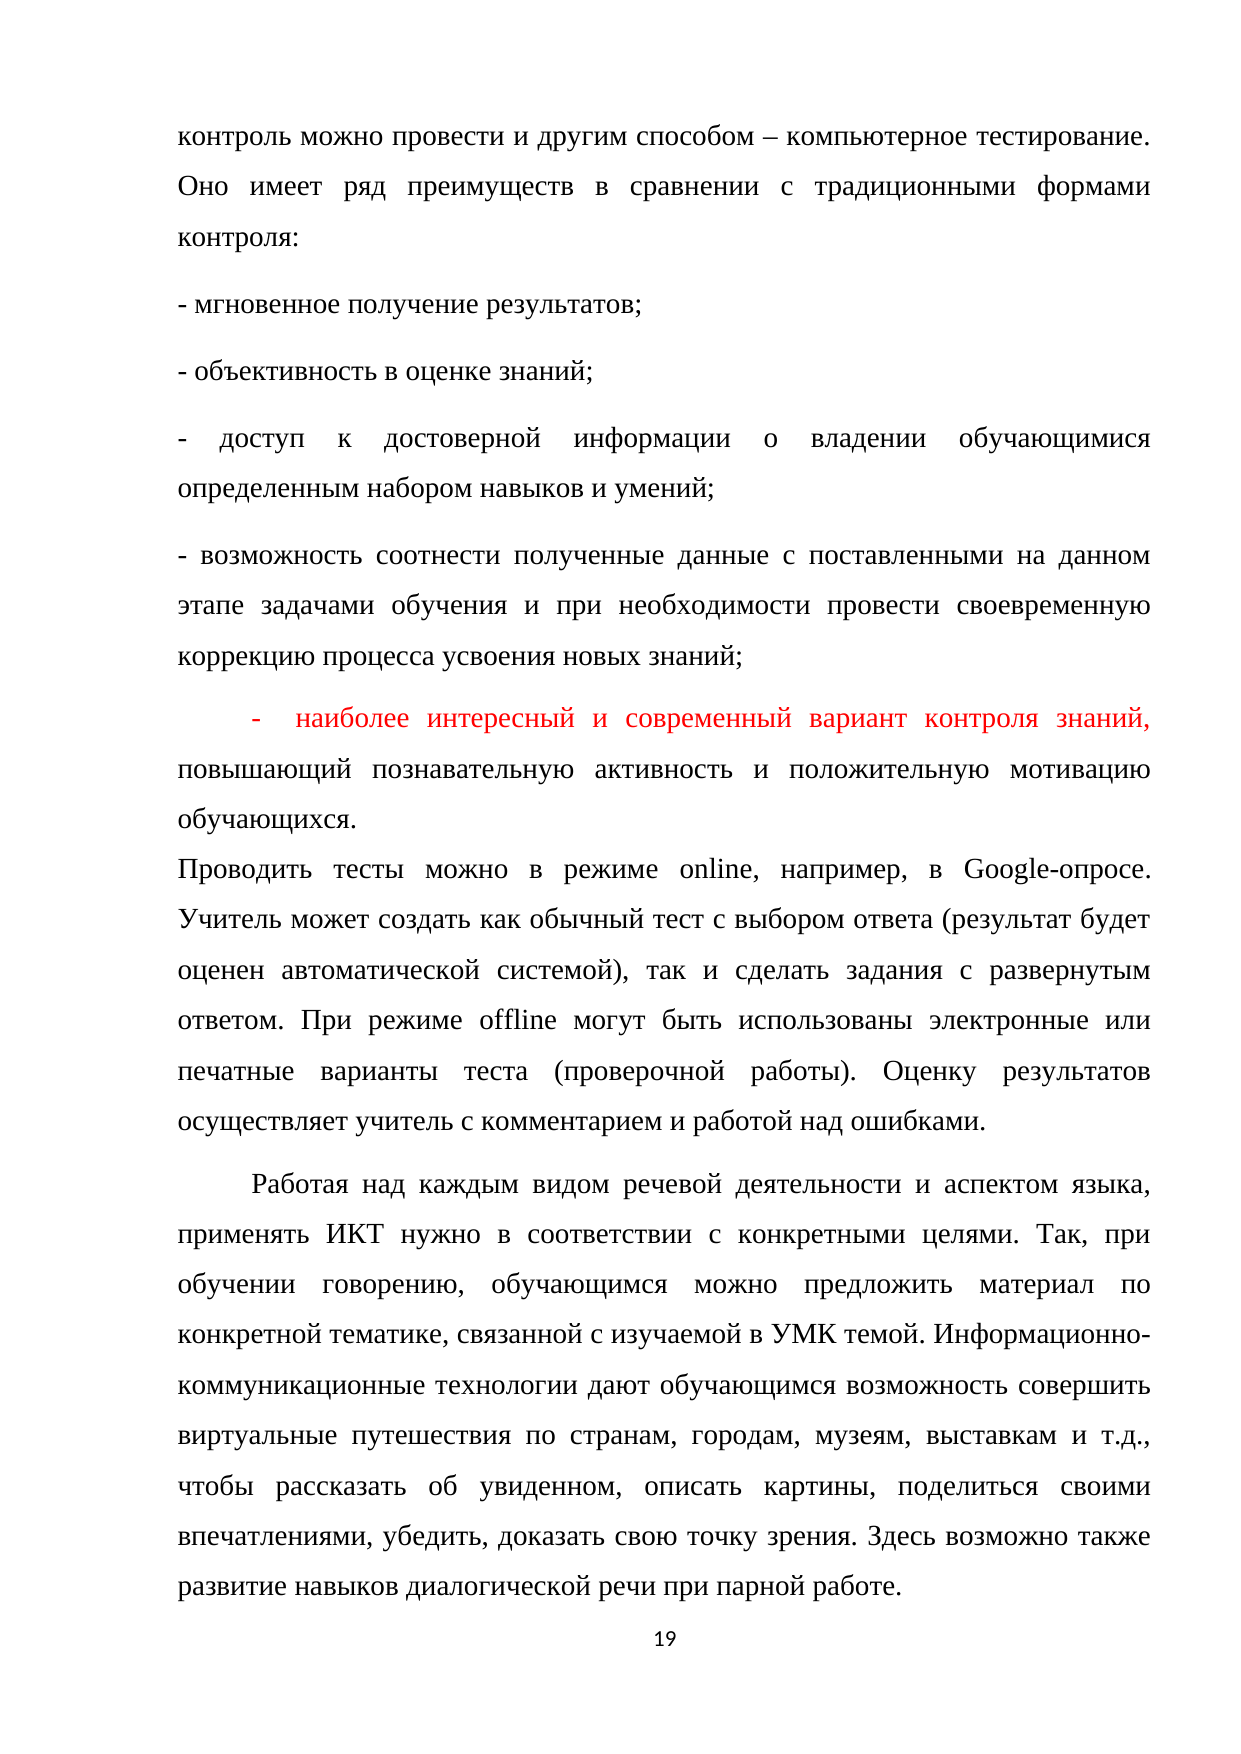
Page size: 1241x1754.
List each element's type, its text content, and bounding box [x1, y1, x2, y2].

text Работая над каждым видом речевой деятельности и аспектом языка, применять ИКТ нужно в соответствии с конкретными целями. Так, при обучении говорению, обучающимся можно предложить материал по конкретной тематике, связанной с изучаемой в УМК темой. Информационно-коммуникационные технологии дают обучающимся возможность совершить виртуальные путешествия по странам, городам, музеям, выставкам и т.д., чтобы рассказать об увиденном, описать картины, поделиться своими впечатлениями, убедить, доказать свою точку зрения. Здесь возможно также развитие навыков диалогической речи при парной работе. [177, 1166, 1152, 1602]
text - объективность в оценке знаний; [177, 353, 1152, 386]
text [177, 118, 1152, 252]
text - мгновенное получение результатов; [177, 286, 1152, 319]
text - наиболее интересный и современный вариант контроля знаний, повышающий познавательную активность и положительную мотивацию обучающихся. Проводить тесты можно в режиме online, например, в Google-опросе. Учитель может создать как обычный тест с выбором ответа (результат будет оценен автоматической системой), так и сделать задания с развернутым ответом. При режиме offline могут быть использованы электронные или печатные варианты теста (проверочной работы). Оценку результатов осуществляет учитель с комментарием и работой над ошибками. [177, 700, 1152, 1136]
text - возможность соотнести полученные данные с поставленными на данном этапе задачами обучения и при необходимости провести своевременную коррекцию процесса усвоения новых знаний; [177, 537, 1152, 671]
text - доступ к достоверной информации о владении обучающимися определенным набором навыков и умений; [177, 420, 1152, 503]
